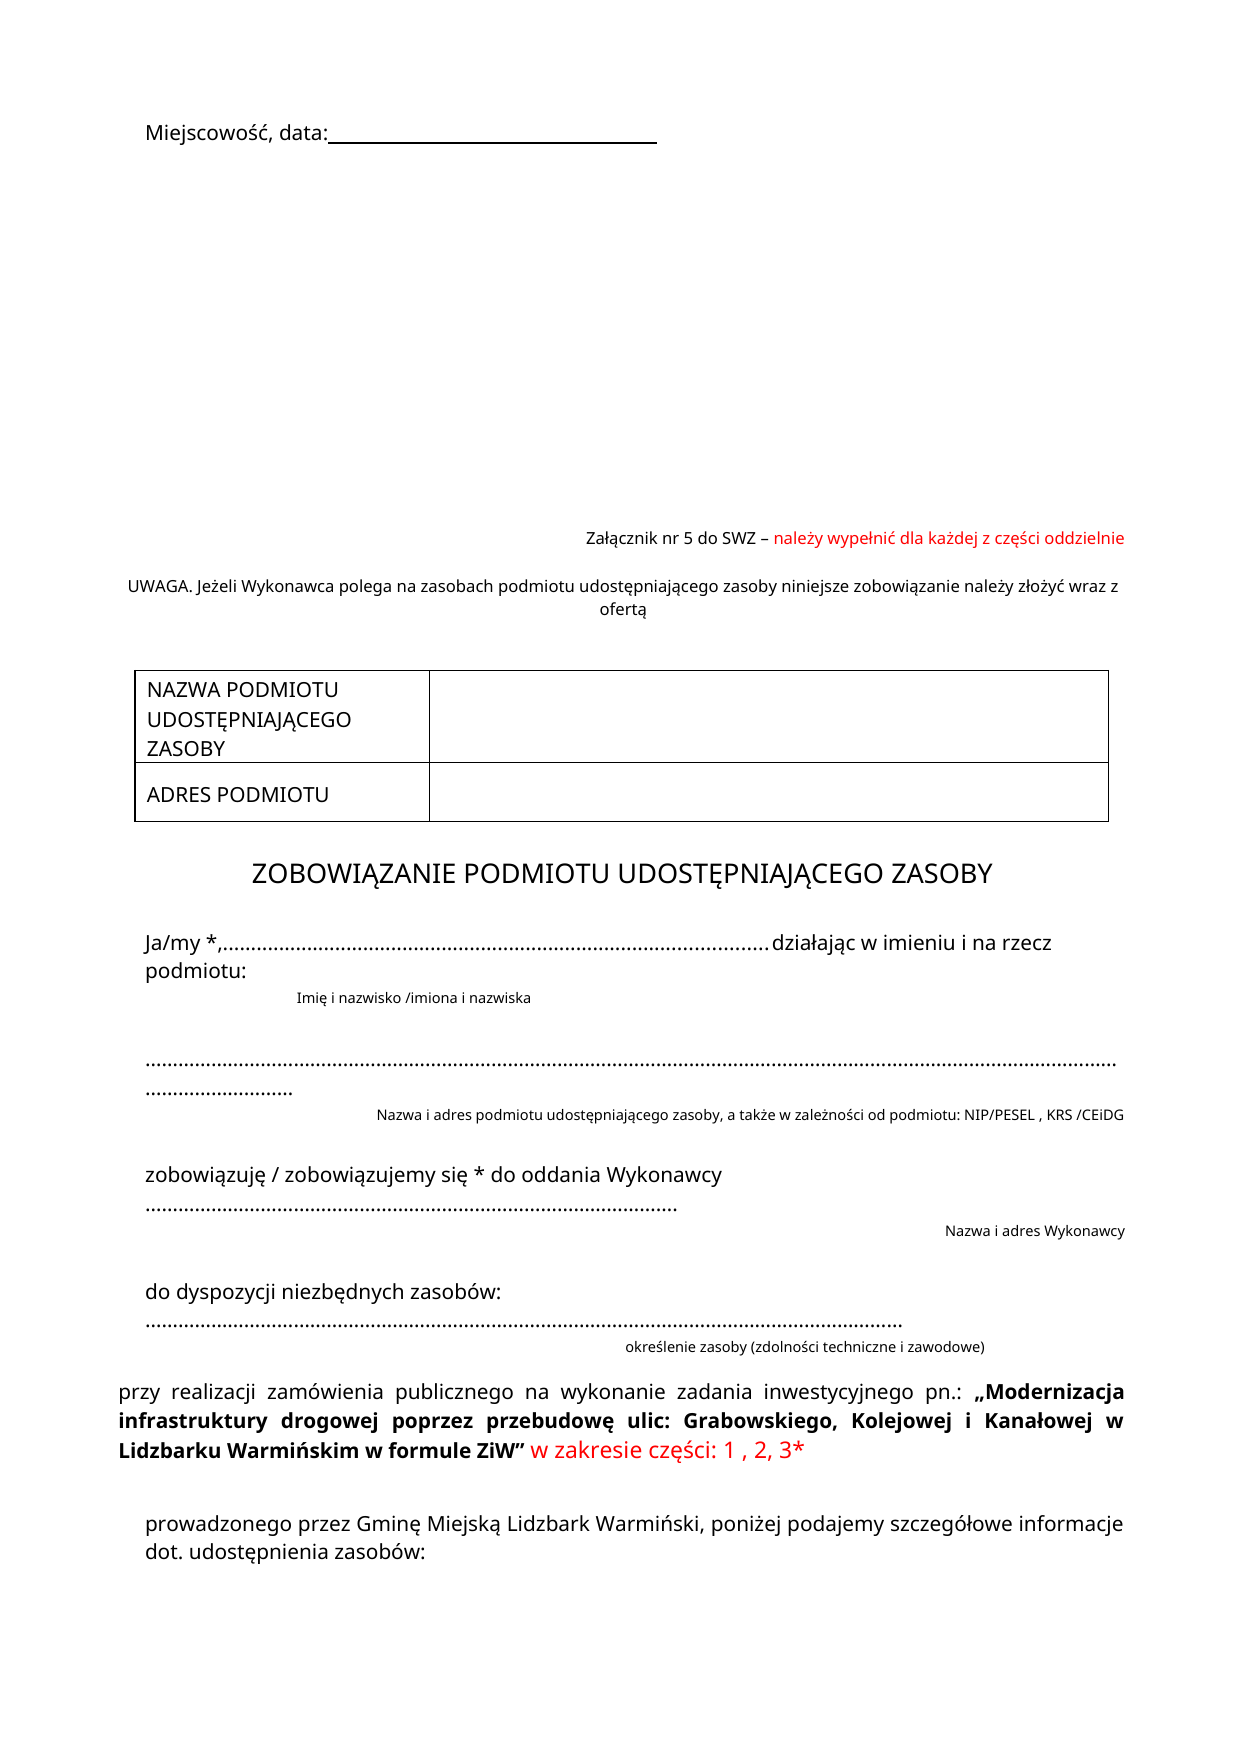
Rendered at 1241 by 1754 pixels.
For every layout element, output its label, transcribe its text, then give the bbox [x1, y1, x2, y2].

table_header [430, 671, 1108, 762]
text Ja/my *, działając w imieniu i na rzecz podmiotu: [145, 928, 1125, 985]
text prowadzonego przez Gminę Miejską Lidzbark Warmiński, poniżej podajemy szczegółowe informacje dot. udostępnienia zasobów: [145, 1509, 1125, 1566]
text określenie zasoby (zdolności techniczne i zawodowe) [625, 1337, 1125, 1357]
table_header NAZWA PODMIOTU UDOSTĘPNIAJĄCEGO ZASOBY [136, 671, 429, 762]
text …………………………………………………………………………………………………………………………………………………………………………………… [145, 1044, 1125, 1101]
text do dyspozycji niezbędnych zasobów: ………………………………………………………………………………………………………………………… [145, 1277, 1125, 1334]
table_cell ADRES PODMIOTU [136, 763, 429, 821]
table_cell [430, 763, 1108, 821]
text Miejscowość, data: [145, 118, 1125, 147]
text UWAGA. Jeżeli Wykonawca polega na zasobach podmiotu udostępniającego zasoby niniejsze zobowiązanie należy złożyć wraz z ofertą [121, 575, 1125, 621]
text Imię i nazwisko /imiona i nazwiska [297, 988, 1125, 1008]
text przy realizacji zamówienia publicznego na wykonanie zadania inwestycyjnego pn.: „Modernizacja infrastruktury drogowej poprzez przebudowę ulic: Grabowskiego, Kolejowej i Kanałowej w Lidzbarku Warmińskim w formule ZiW” w zakresie części: 1 , 2, 3* [118, 1377, 1125, 1466]
text zobowiązuję / zobowiązujemy się * do oddania Wykonawcy ……………………………………………………………………………………. [145, 1161, 1125, 1217]
text Nazwa i adres Wykonawcy [118, 1221, 1125, 1241]
subtitle ZOBOWIĄZANIE PODMIOTU UDOSTĘPNIAJĄCEGO ZASOBY [120, 854, 1125, 891]
text Załącznik nr 5 do SWZ – należy wypełnić dla każdej z części oddzielnie [118, 527, 1125, 549]
text Nazwa i adres podmiotu udostępniającego zasoby, a także w zależności od podmiotu: NIP/PESEL , KRS /CEiDG [118, 1104, 1125, 1124]
